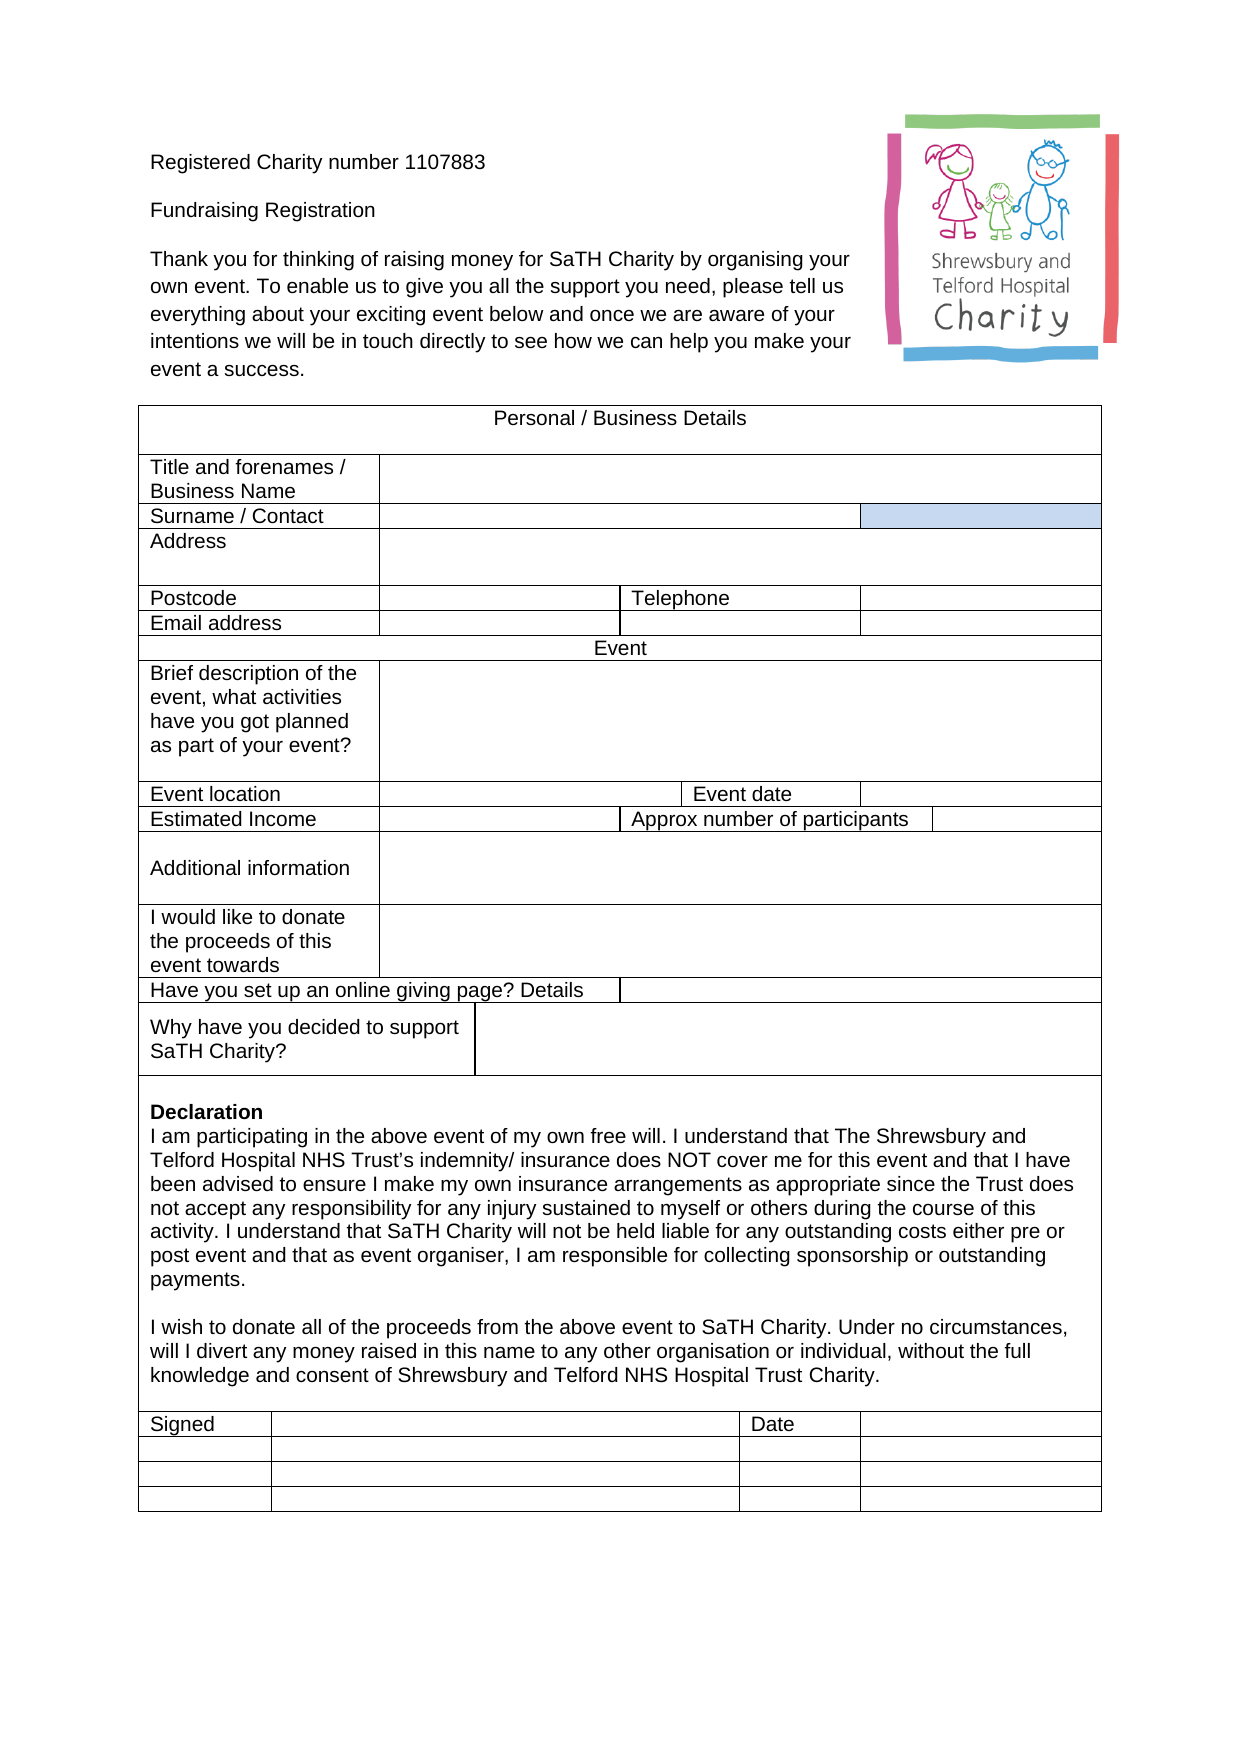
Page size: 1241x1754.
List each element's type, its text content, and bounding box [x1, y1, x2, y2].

table_cell [380, 529, 1101, 585]
table_cell Declaration I am participating in the above event of my own free will. I understand that The Shrewsbury and Telford Hospital NHS Trust’s indemnity/ insurance does NOT cover me for this event and that I have been advised to ensure I make my own insurance arrangements as appropriate since the Trust does not accept any responsibility for any injury sustained to myself or others during the course of this activity. I understand that SaTH Charity will not be held liable for any outstanding costs either pre or post event and that as event organiser, I am responsible for collecting sponsorship or outstanding payments. I wish to donate all of the proceeds from the above event to SaTH Charity. Under no circumstances, will I divert any money raised in this name to any other organisation or individual, without the full knowledge and consent of Shrewsbury and Telford NHS Hospital Trust Charity. [139, 1076, 1101, 1411]
table_cell Approx number of participants [621, 807, 932, 831]
table_cell [861, 1437, 1101, 1461]
table_cell Why have you decided to support SaTH Charity? [139, 1003, 474, 1074]
table_cell [380, 832, 1101, 904]
table_cell [380, 455, 1101, 503]
table_cell Event location [139, 782, 379, 806]
table_cell [621, 611, 860, 635]
table_cell Signed [139, 1412, 271, 1436]
text Fundraising Registration [150, 198, 880, 222]
table_cell [740, 1462, 860, 1486]
table_cell [272, 1412, 739, 1436]
table_cell [380, 661, 1101, 781]
table_cell [380, 807, 619, 831]
table_cell [740, 1437, 860, 1461]
table_cell Postcode [139, 586, 379, 610]
table_cell [139, 1437, 271, 1461]
table_cell [380, 782, 681, 806]
table_cell Address [139, 529, 379, 585]
table_cell [272, 1437, 739, 1461]
table_header Personal / Business Details [139, 406, 1101, 454]
table_cell Email address [139, 611, 379, 635]
table_cell [380, 586, 619, 610]
table_cell [139, 1487, 271, 1511]
table_cell [380, 504, 860, 528]
table_cell [139, 1462, 271, 1486]
table_cell [861, 1462, 1101, 1486]
table_cell Estimated Income [139, 807, 379, 831]
text Thank you for thinking of raising money for SaTH Charity by organising your own event. To enable us to give you all the support you need, please tell us everything about your exciting event below and once we are aware of your intentions we will be in touch directly to see how we can help you make your event a success. [150, 247, 1090, 381]
table_cell [621, 978, 1101, 1002]
table_cell [861, 586, 1101, 610]
text Registered Charity number 1107883 [150, 150, 882, 174]
table_cell [476, 1003, 1101, 1074]
table_cell [380, 905, 1101, 977]
picture [876, 106, 1127, 369]
table_cell [380, 611, 619, 635]
table_cell Have you set up an online giving page? Details [139, 978, 619, 1002]
table_cell Additional information [139, 832, 379, 904]
table_cell Event [139, 636, 1101, 660]
table_cell [861, 1487, 1101, 1511]
table_cell [740, 1487, 860, 1511]
table_cell [933, 807, 1101, 831]
table_cell Brief description of the event, what activities have you got planned as part of your event? [139, 661, 379, 781]
table_cell [861, 504, 1101, 528]
table_cell [861, 1412, 1101, 1436]
table_cell Date [740, 1412, 860, 1436]
table_cell Title and forenames / Business Name [139, 455, 379, 503]
table_cell [861, 611, 1101, 635]
table_cell Surname / Contact [139, 504, 379, 528]
table_cell [272, 1487, 739, 1511]
table_cell [272, 1462, 739, 1486]
table_cell Event date [682, 782, 860, 806]
table_cell [861, 782, 1101, 806]
table_cell I would like to donate the proceeds of this event towards [139, 905, 379, 977]
table_cell Telephone [621, 586, 860, 610]
